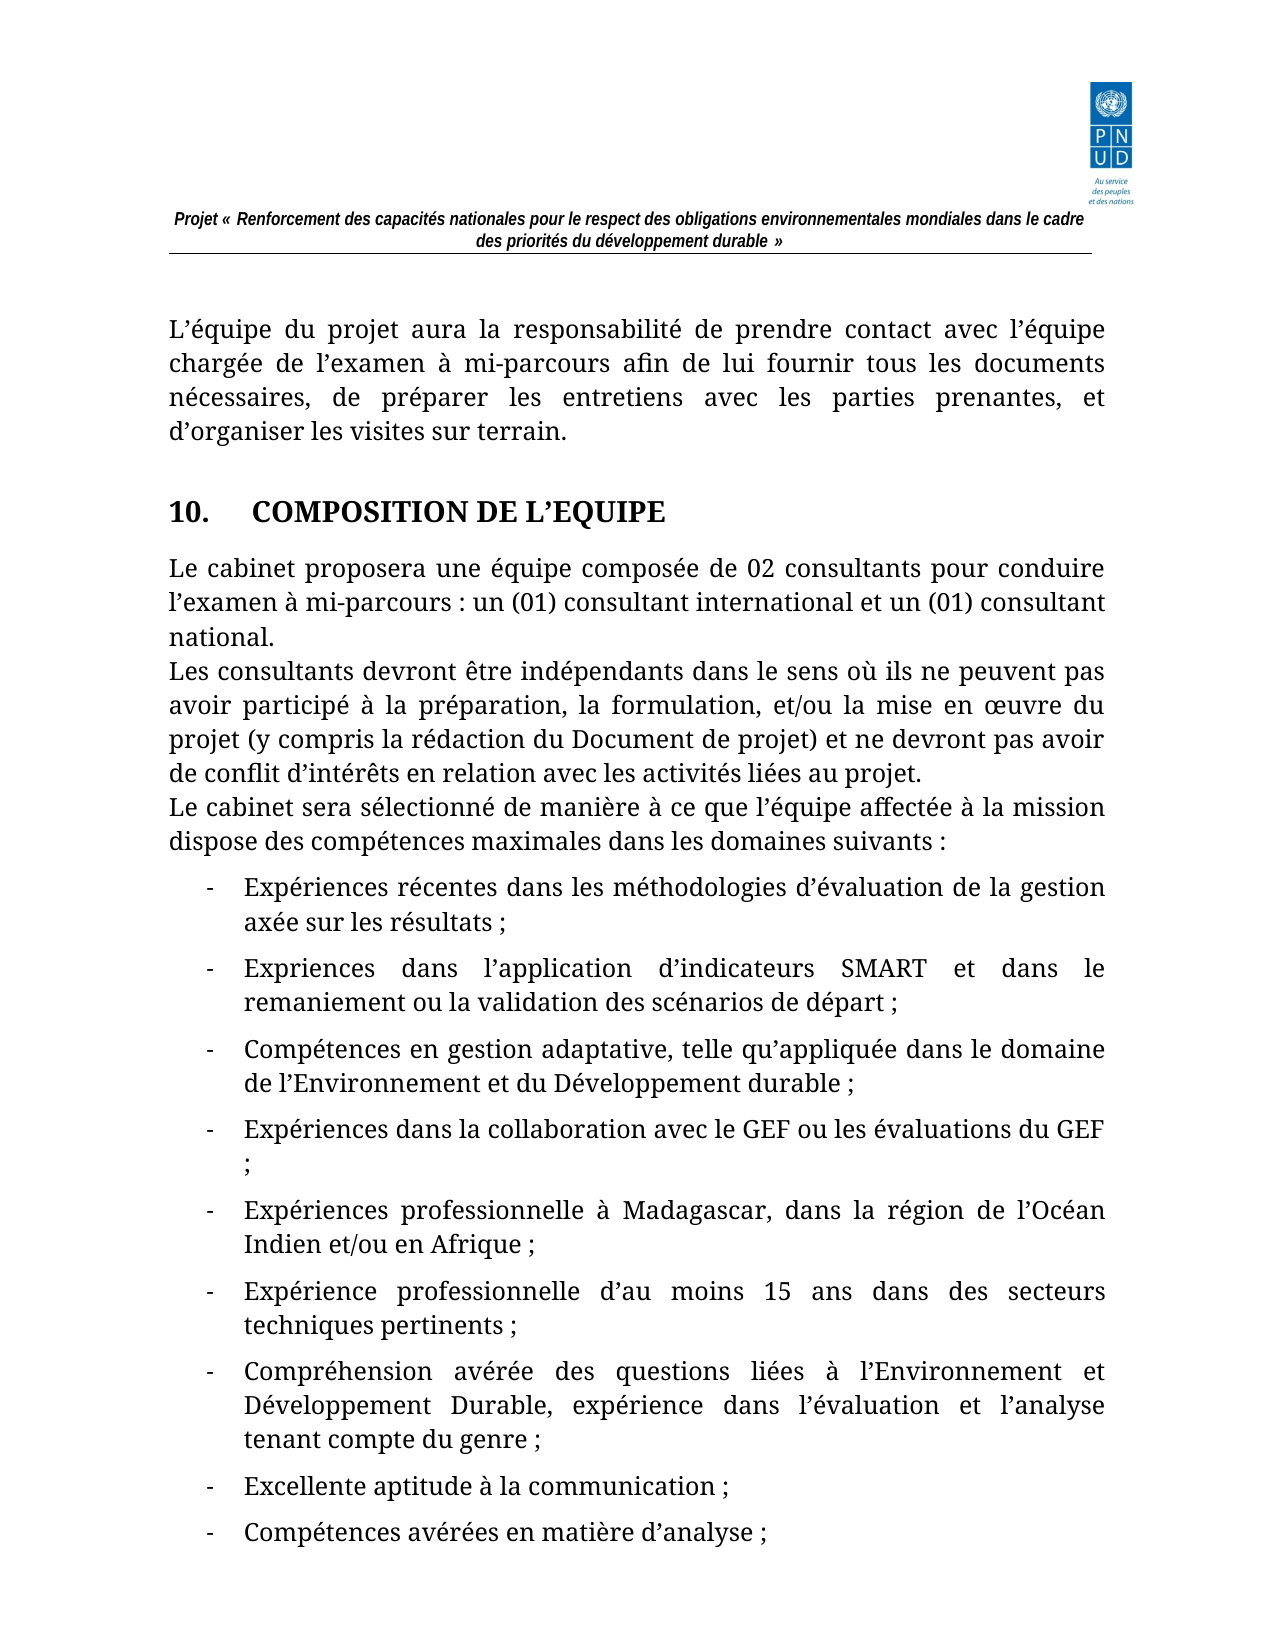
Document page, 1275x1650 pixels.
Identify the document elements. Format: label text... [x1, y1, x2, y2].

list Expériences récentes dans les méthodologies d’évaluation de la gestion axée sur les résultats ; [206, 870, 1106, 938]
list Expérience professionnelle d’au moins 15 ans dans des secteurs techniques pertinents ; [206, 1273, 1106, 1341]
text L’équipe du projet aura la responsabilité de prendre contact avec l’équipe chargée de l’examen à mi-parcours afin de lui fournir tous les documents nécessaires, de préparer les entretiens avec les parties prenantes, et d’organiser les visites sur terrain. [169, 312, 1106, 448]
text Les consultants devront être indépendants dans le sens où ils ne peuvent pas avoir participé à la préparation, la formulation, et/ou la mise en œuvre du projet (y compris la rédaction du Document de projet) et ne devront pas avoir de conflit d’intérêts en relation avec les activités liées au projet. [169, 653, 1106, 789]
list Expériences professionnelle à Madagascar, dans la région de l’Océan Indien et/ou en Afrique ; [206, 1193, 1106, 1261]
text Le cabinet sera sélectionné de manière à ce que l’équipe affectée à la mission dispose des compétences maximales dans les domaines suivants : [169, 789, 1106, 858]
text Le cabinet proposera une équipe composée de 02 consultants pour conduire l’examen à mi-parcours : un (01) consultant international et un (01) consultant national. [169, 551, 1106, 653]
list Compétences avérées en matière d’analyse ; [206, 1515, 1106, 1549]
list Expériences dans la collaboration avec le GEF ou les évaluations du GEF ; [206, 1112, 1106, 1180]
picture [1088, 82, 1134, 206]
list Excellente aptitude à la communication ; [206, 1468, 1106, 1503]
list Compréhension avérée des questions liées à l’Environnement et Développement Durable, expérience dans l’évaluation et l’analyse tenant compte du genre ; [206, 1354, 1106, 1456]
list Expriences dans l’application d’indicateurs SMART et dans le remaniement ou la validation des scénarios de départ ; [206, 951, 1106, 1019]
list Compétences en gestion adaptative, telle qu’appliquée dans le domaine de l’Environnement et du Développement durable ; [206, 1031, 1106, 1099]
list COMPOSITION DE L’EQUIPE [169, 491, 1106, 531]
